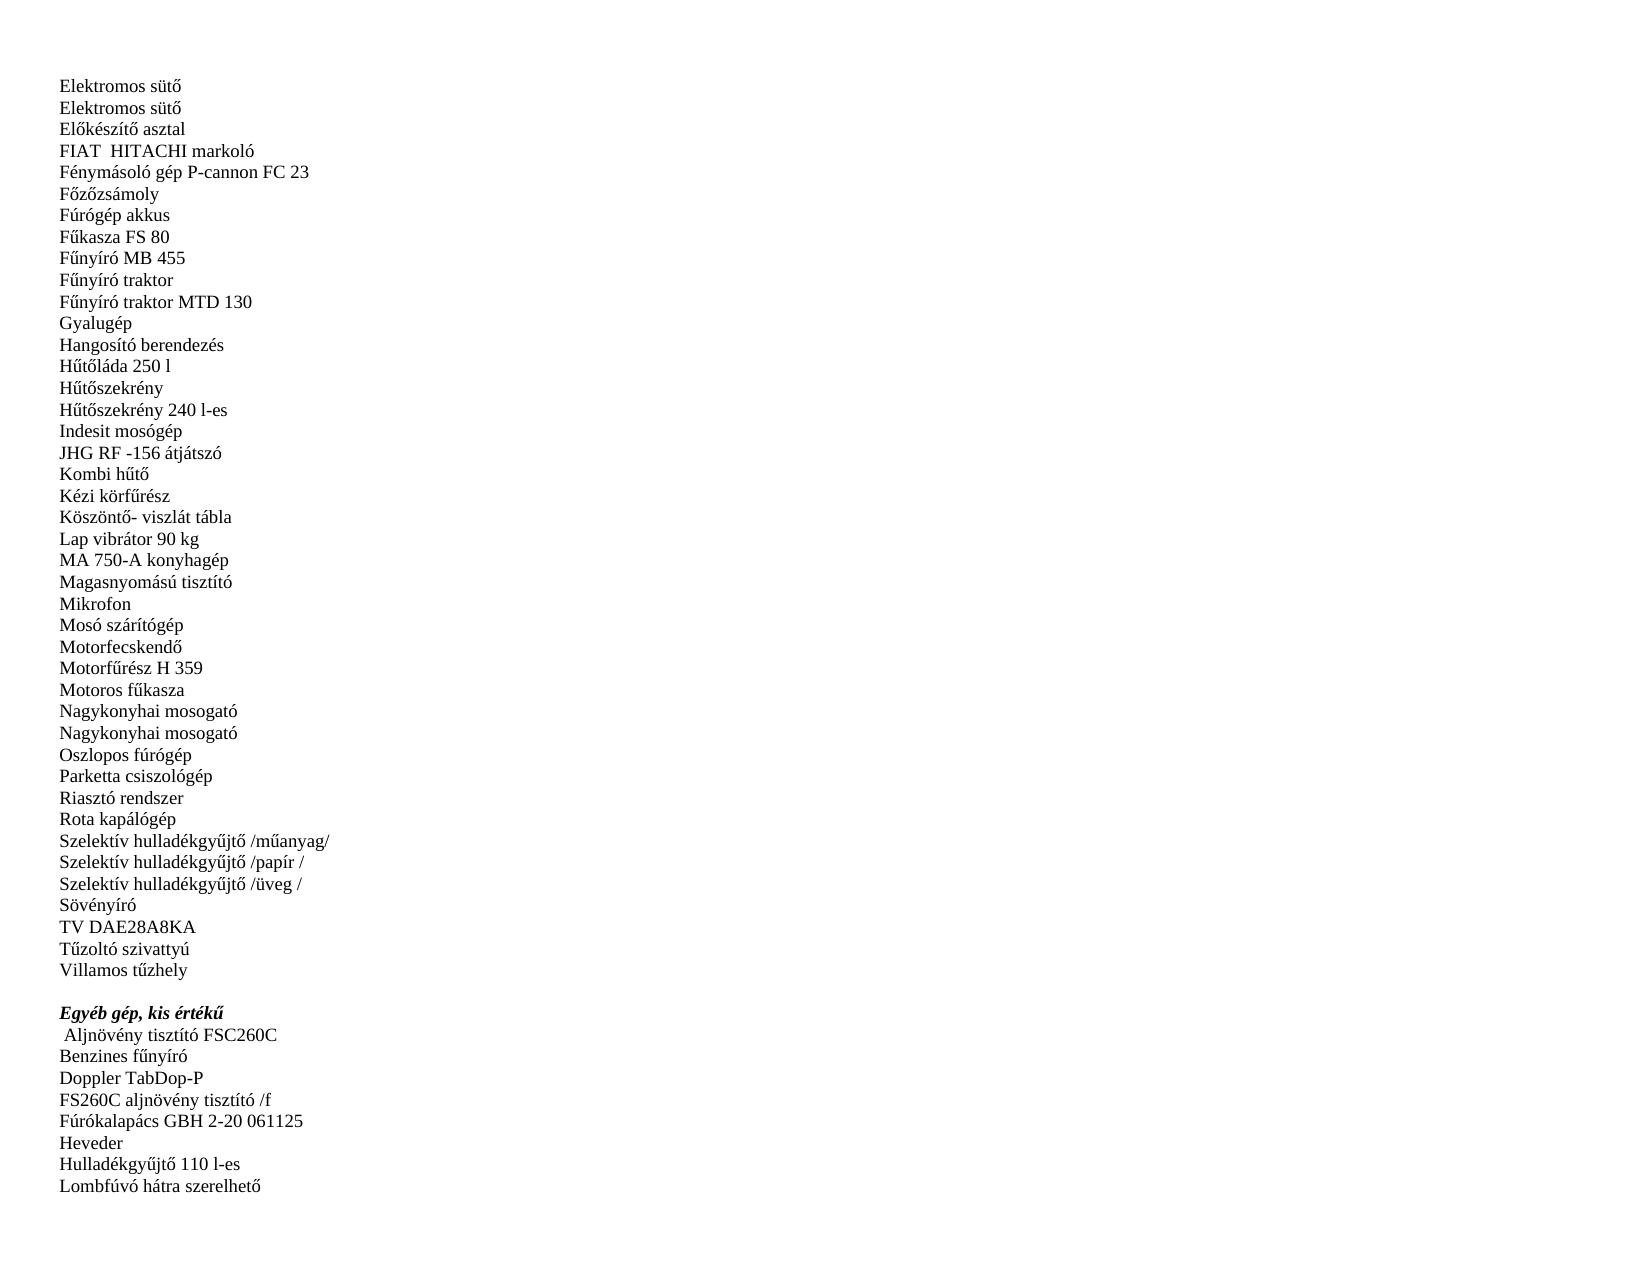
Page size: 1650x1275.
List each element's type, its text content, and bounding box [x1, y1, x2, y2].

text Motorfűrész H 359 [59, 657, 1591, 679]
text Doppler TabDop-P [59, 1067, 1591, 1088]
text Indesit mosógép [59, 420, 1591, 442]
text Sövényíró [59, 894, 1591, 916]
text Elektromos sütő [59, 75, 1591, 97]
text Szelektív hulladékgyűjtő /papír / [59, 851, 1591, 873]
text Magasnyomású tisztító [59, 571, 1591, 592]
text Szelektív hulladékgyűjtő /műanyag/ [59, 830, 1591, 851]
text Hűtőszekrény 240 l-es [59, 398, 1591, 420]
text Villamos tűzhely [59, 959, 1591, 981]
text Parketta csiszológép [59, 765, 1591, 787]
text Rota kapálógép [59, 808, 1591, 830]
text Fűnyíró traktor MTD 130 [59, 291, 1591, 312]
text Egyéb gép, kis értékű [59, 1002, 1591, 1024]
text FS260C aljnövény tisztító /f [59, 1088, 1591, 1110]
text Előkészítő asztal [59, 118, 1591, 140]
text Benzines fűnyíró [59, 1045, 1591, 1067]
text Lombfúvó hátra szerelhető [59, 1175, 1591, 1196]
text Mosó szárítógép [59, 614, 1591, 636]
text Fűnyíró MB 455 [59, 247, 1591, 269]
text Hűtőszekrény [59, 377, 1591, 398]
text Nagykonyhai mosogató [59, 700, 1591, 722]
text Mikrofon [59, 592, 1591, 614]
text Lap vibrátor 90 kg [59, 528, 1591, 549]
text Fúrógép akkus [59, 204, 1591, 226]
text Fénymásoló gép P-cannon FC 23 [59, 161, 1591, 183]
text MA 750-A konyhagép [59, 549, 1591, 571]
text Nagykonyhai mosogató [59, 722, 1591, 743]
text Fűnyíró traktor [59, 269, 1591, 291]
text Oszlopos fúrógép [59, 743, 1591, 765]
text JHG RF -156 átjátszó [59, 442, 1591, 463]
text Riasztó rendszer [59, 787, 1591, 808]
text FIAT HITACHI markoló [59, 140, 1591, 161]
text Hangosító berendezés [59, 334, 1591, 355]
text Köszöntő- viszlát tábla [59, 506, 1591, 528]
text Tűzoltó szivattyú [59, 937, 1591, 959]
text Fűkasza FS 80 [59, 226, 1591, 247]
text Szelektív hulladékgyűjtő /üveg / [59, 873, 1591, 894]
text Kézi körfűrész [59, 485, 1591, 506]
text Fúrókalapács GBH 2-20 061125 [59, 1110, 1591, 1132]
text Hűtőláda 250 l [59, 355, 1591, 377]
text Főzőzsámoly [59, 183, 1591, 204]
text Motorfecskendő [59, 636, 1591, 657]
text Gyalugép [59, 312, 1591, 334]
text Kombi hűtő [59, 463, 1591, 485]
text Elektromos sütő [59, 97, 1591, 118]
text Hulladékgyűjtő 110 l-es [59, 1153, 1591, 1175]
text Motoros fűkasza [59, 679, 1591, 700]
text Heveder [59, 1132, 1591, 1153]
text TV DAE28A8KA [59, 916, 1591, 937]
text Aljnövény tisztító FSC260C [59, 1024, 1591, 1045]
